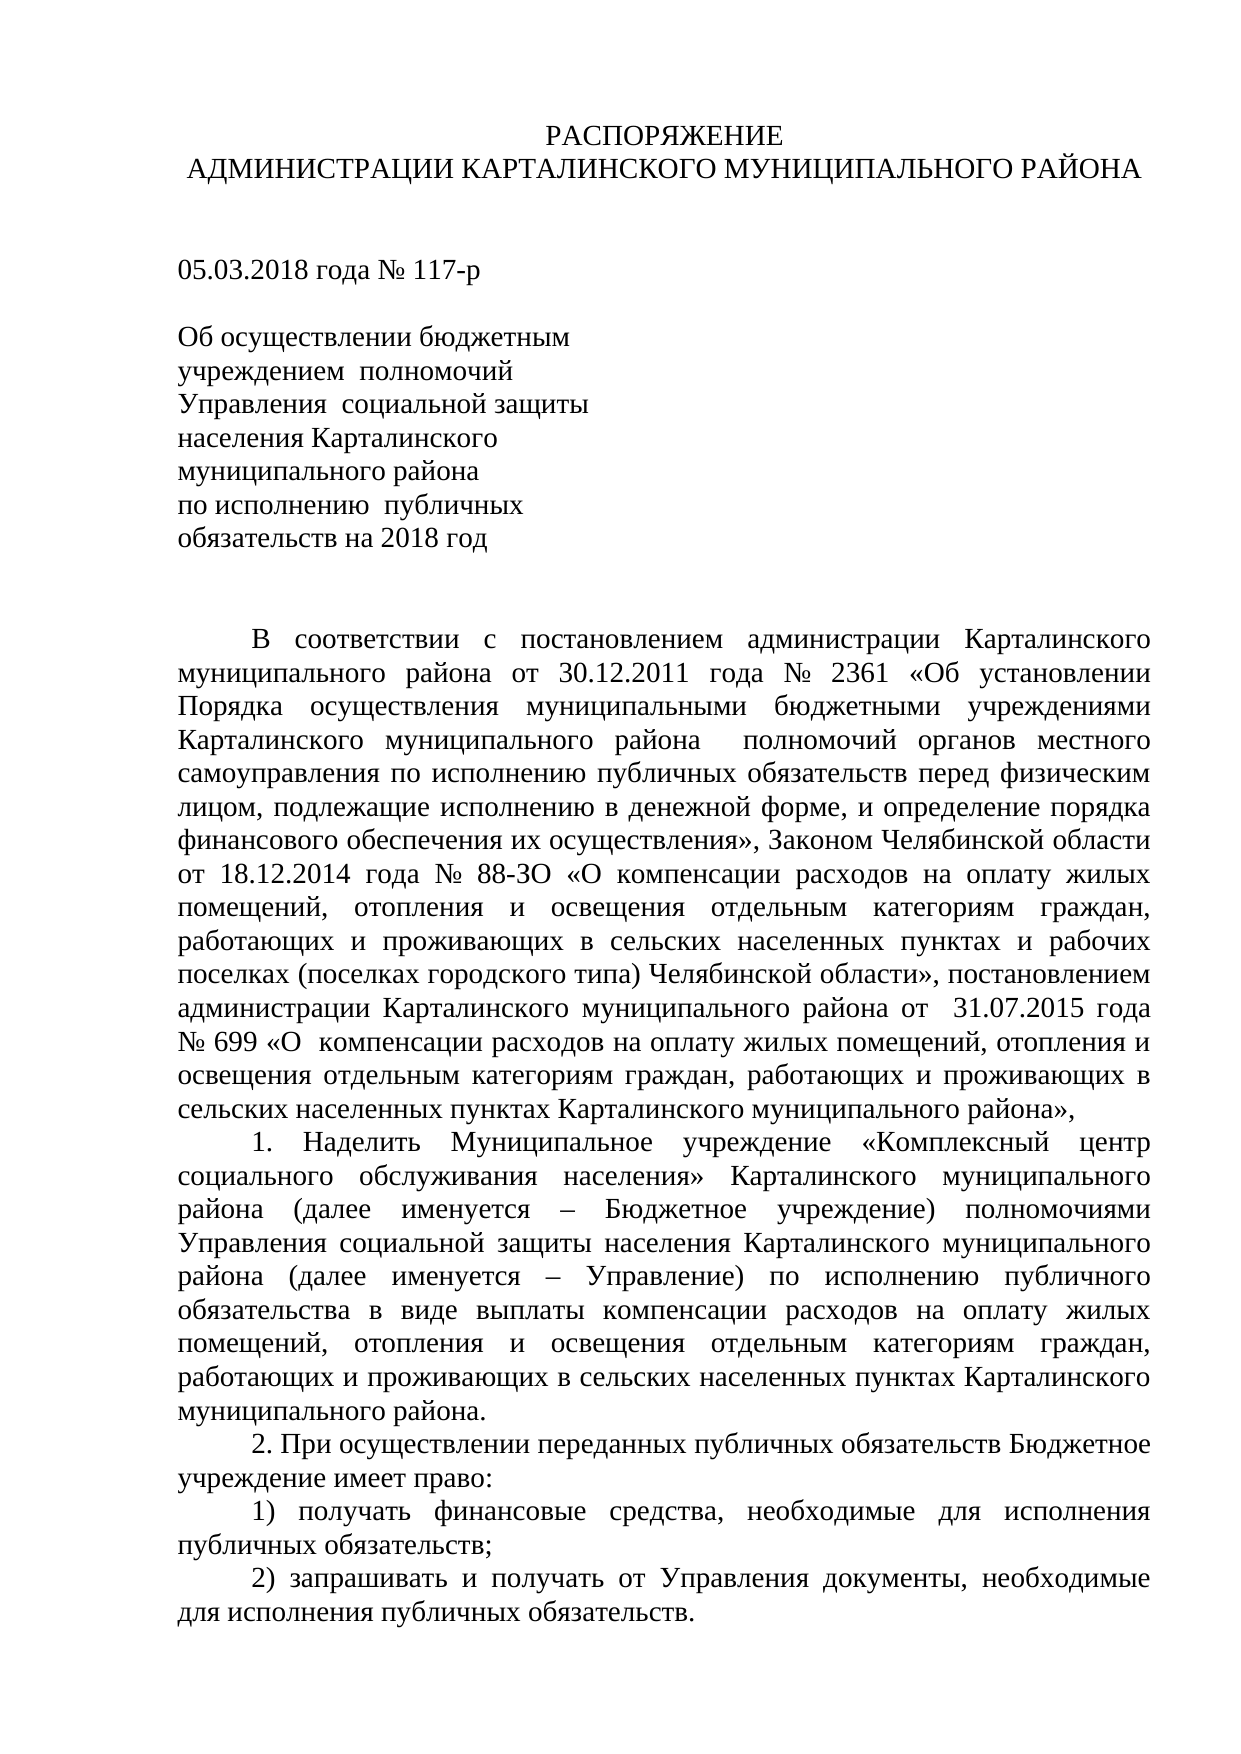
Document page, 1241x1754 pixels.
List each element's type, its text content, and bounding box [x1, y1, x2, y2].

text В соответствии с постановлением администрации Карталинского муниципального района от 30.12.2011 года № 2361 «Об установлении Порядка осуществления муниципальными бюджетными учреждениями Карталинского муниципального района полномочий органов местного самоуправления по исполнению публичных обязательств перед физическим лицом, подлежащие исполнению в денежной форме, и определение порядка финансового обеспечения их осуществления», Законом Челябинской области от 18.12.2014 года № 88-ЗО «О компенсации расходов на оплату жилых помещений, отопления и освещения отдельным категориям граждан, работающих и проживающих в сельских населенных пунктах и рабочих поселках (поселках городского типа) Челябинской области», постановлением администрации Карталинского муниципального района от 31.07.2015 года № 699 «О компенсации расходов на оплату жилых помещений, отопления и освещения отдельным категориям граждан, работающих и проживающих в сельских населенных пунктах Карталинского муниципального района», [177, 621, 1152, 1124]
text населения Карталинского [177, 420, 1152, 453]
text по исполнению публичных [177, 487, 1152, 521]
text Управления социальной защиты [177, 386, 1152, 420]
text муниципального района [177, 453, 1152, 487]
text Об осуществлении бюджетным [177, 319, 1152, 353]
text учреждением полномочий [177, 353, 1152, 386]
text АДМИНИСТРАЦИИ КАРТАЛИНСКОГО МУНИЦИПАЛЬНОГО РАЙОНА [177, 152, 1152, 185]
text обязательств на 2018 год [177, 521, 1152, 554]
text 1) получать финансовые средства, необходимые для исполнения публичных обязательств; [177, 1493, 1152, 1560]
text 05.03.2018 года № 117-р [177, 252, 1152, 286]
text РАСПОРЯЖЕНИЕ [177, 118, 1152, 152]
text 2) запрашивать и получать от Управления документы, необходимые для исполнения публичных обязательств. [177, 1560, 1152, 1627]
text 2. При осуществлении переданных публичных обязательств Бюджетное учреждение имеет право: [177, 1426, 1152, 1493]
text 1. Наделить Муниципальное учреждение «Комплексный центр социального обслуживания населения» Карталинского муниципального района (далее именуется – Бюджетное учреждение) полномочиями Управления социальной защиты населения Карталинского муниципального района (далее именуется – Управление) по исполнению публичного обязательства в виде выплаты компенсации расходов на оплату жилых помещений, отопления и освещения отдельным категориям граждан, работающих и проживающих в сельских населенных пунктах Карталинского муниципального района. [177, 1124, 1152, 1426]
